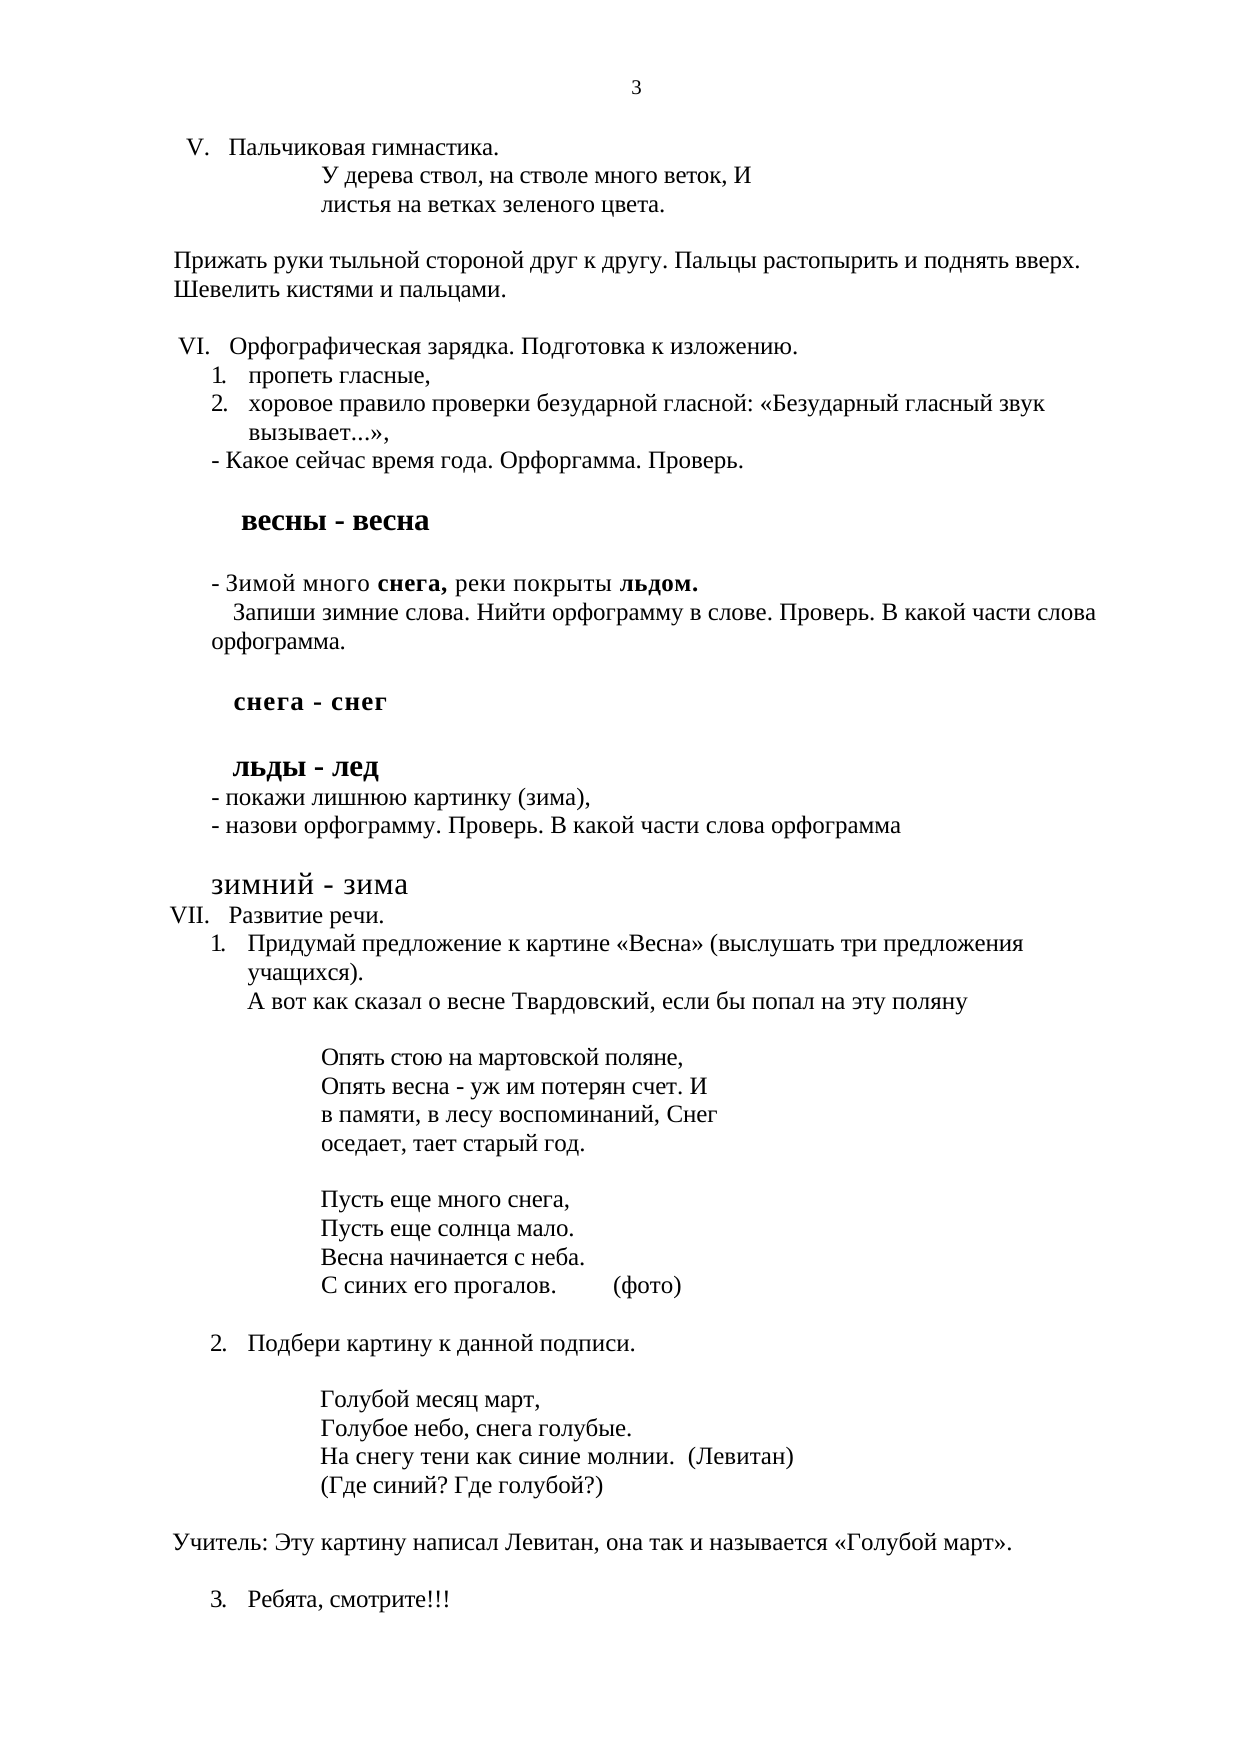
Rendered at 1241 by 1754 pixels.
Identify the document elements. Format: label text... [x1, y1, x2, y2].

text льды - лед [232, 753, 1103, 782]
text - Какое сейчас время года. Орфоргамма. Проверь. [211, 446, 1103, 474]
text Учитель: Эту картину написал Левитан, она так и называется «Голубой март». [172, 1527, 1103, 1556]
list хоровое правило проверки безударной гласной: «Безударный гласный звук вызывает...», [211, 389, 1055, 446]
text Голубое небо, снега голубые. [320, 1413, 1103, 1442]
text VII. Развитие речи. [169, 900, 1103, 929]
list пропеть гласные, [211, 360, 1103, 389]
text А вот как сказал о весне Твардовский, если бы попал на эту поляну [247, 986, 1103, 1015]
text Пусть еще солнца мало. [320, 1214, 1103, 1242]
text Опять стою на мартовской поляне, Опять весна - уж им потерян счет. И в памяти, в лесу воспоминаний, Снег оседает, тает старый год. [321, 1043, 719, 1157]
text Пусть еще много снега, [320, 1185, 1103, 1214]
text VI. Орфографическая зарядка. Подготовка к изложению. [178, 332, 1103, 360]
text Запиши зимние слова. Нийти орфограмму в слове. Проверь. В какой части слова орфограмма. [211, 597, 1103, 655]
text V. Пальчиковая гимнастика. [186, 132, 1103, 161]
text У дерева ствол, на стволе много веток, И листья на ветках зеленого цвета. [321, 161, 767, 218]
list покажи лишнюю картинку (зима), [211, 782, 1103, 811]
text На снегу тени как синие молнии. (Левитан) [320, 1442, 1103, 1470]
text 2. Подбери картину к данной подписи. [210, 1328, 1103, 1357]
text Весна начинается с неба. [320, 1242, 1103, 1271]
text Голубой месяц март, [320, 1384, 1103, 1413]
text 1. Придумай предложение к картине «Весна» (выслушать три предложения учащихся). [210, 929, 1055, 986]
text Прижать руки тыльной стороной друг к другу. Пальцы растопырить и поднять вверх. Шевелить кистями и пальцами. [173, 245, 1103, 303]
text 3. Ребята, смотрите!!! [210, 1584, 1103, 1613]
text - Зимой много снега, реки покрыты льдом. [211, 568, 1103, 597]
text весны - весна [241, 501, 1103, 537]
text (Где синий? Где голубой?) [320, 1470, 1103, 1499]
text зимний - зима [211, 872, 1103, 900]
text снега - снег [233, 685, 1103, 716]
text С синих его прогалов. (фото) [321, 1271, 1103, 1299]
list назови орфограмму. Проверь. В какой части слова орфограмма [211, 811, 1103, 840]
